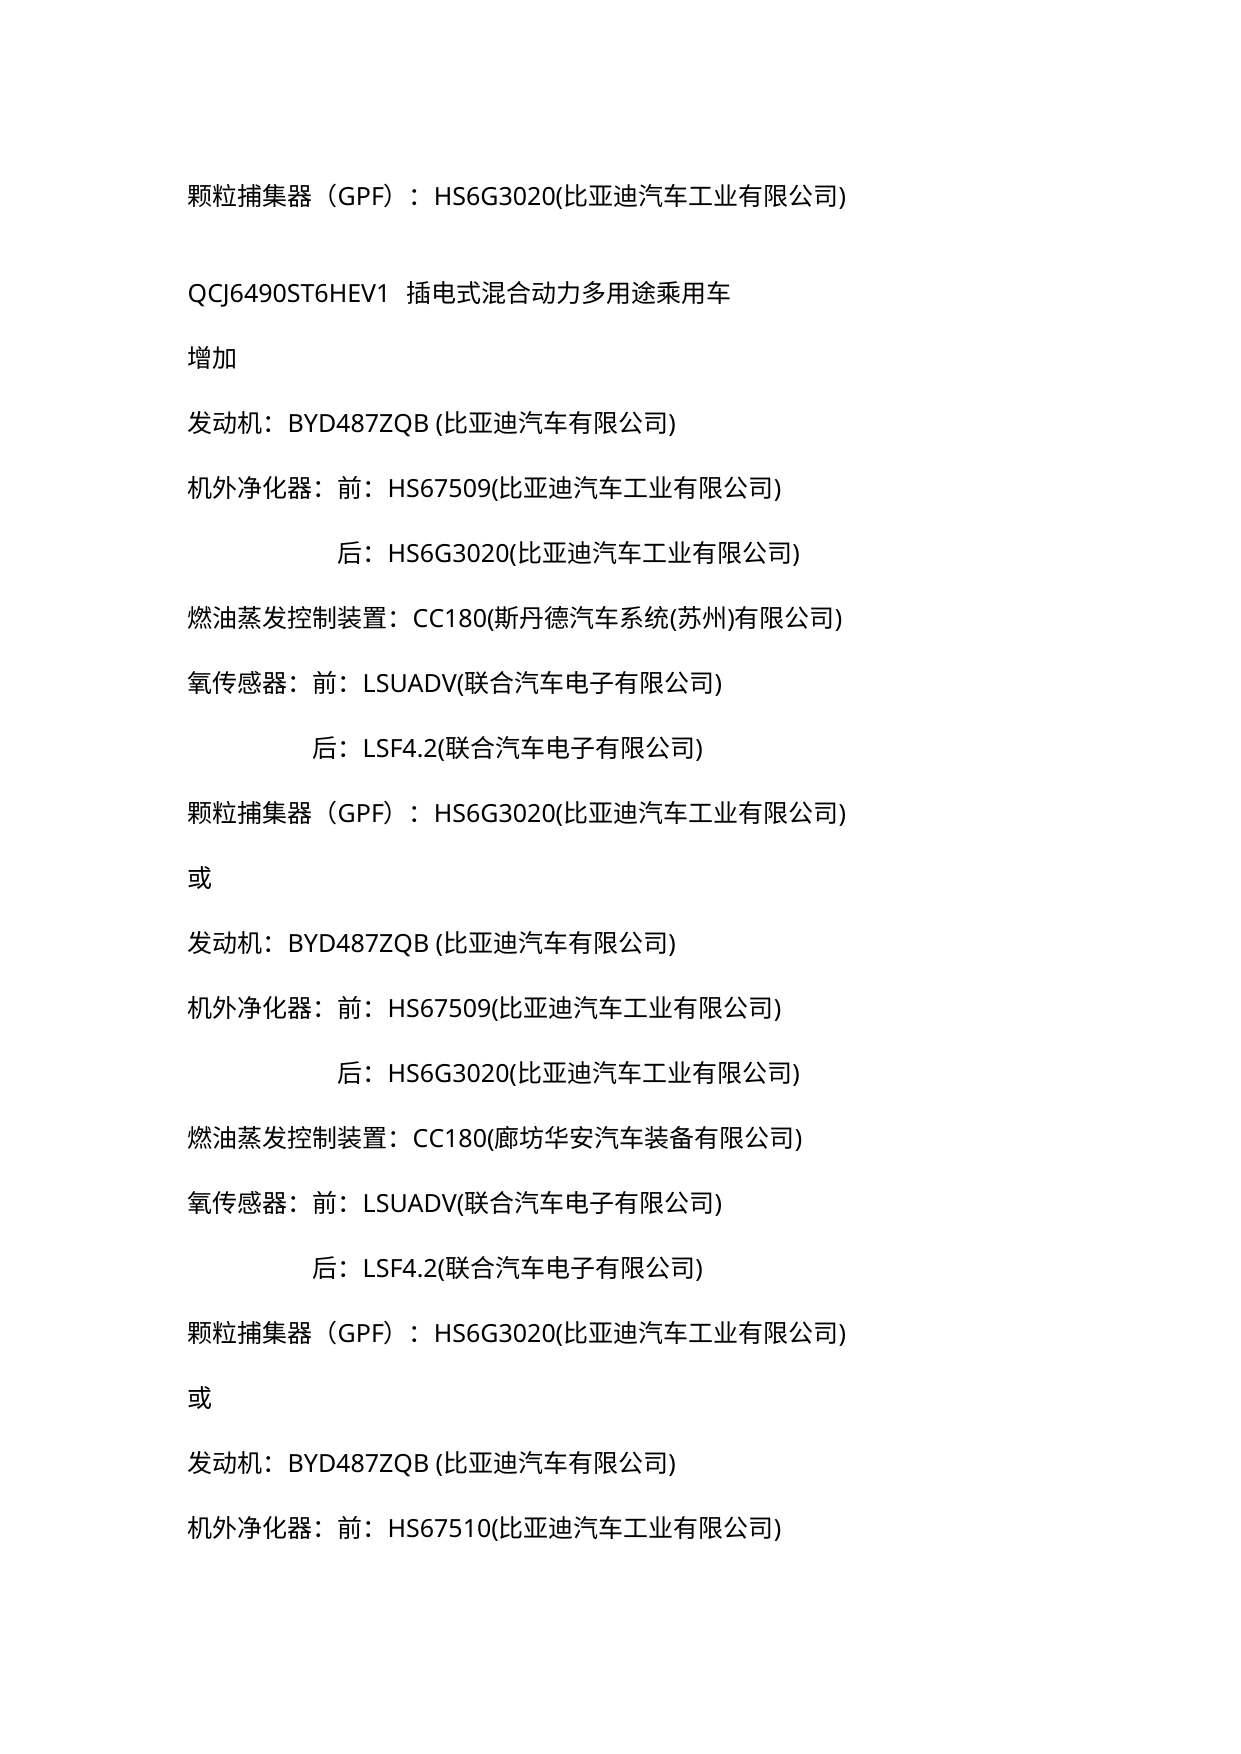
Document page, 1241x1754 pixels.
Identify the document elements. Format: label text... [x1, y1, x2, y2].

text 后：HS6G3020(比亚迪汽车工业有限公司) [187, 1039, 1053, 1104]
text 颗粒捕集器（GPF）：HS6G3020(比亚迪汽车工业有限公司) [187, 1299, 1053, 1364]
text 后：HS6G3020(比亚迪汽车工业有限公司) [187, 519, 1053, 584]
text 后：LSF4.2(联合汽车电子有限公司) [187, 714, 1053, 779]
text 发动机：BYD487ZQB (比亚迪汽车有限公司) [187, 1429, 1053, 1494]
text 机外净化器：前：HS67510(比亚迪汽车工业有限公司) [187, 1494, 1053, 1559]
text 燃油蒸发控制装置：CC180(廊坊华安汽车装备有限公司) [187, 1104, 1053, 1169]
text QCJ6490ST6HEV1 插电式混合动力多用途乘用车 [187, 259, 1053, 324]
text 颗粒捕集器（GPF）：HS6G3020(比亚迪汽车工业有限公司) [187, 162, 1053, 227]
text 发动机：BYD487ZQB (比亚迪汽车有限公司) [187, 389, 1053, 454]
text 后：LSF4.2(联合汽车电子有限公司) [187, 1234, 1053, 1299]
text 或 [187, 1364, 1053, 1429]
text 机外净化器：前：HS67509(比亚迪汽车工业有限公司) [187, 454, 1053, 519]
text 氧传感器：前：LSUADV(联合汽车电子有限公司) [187, 649, 1053, 714]
text 氧传感器：前：LSUADV(联合汽车电子有限公司) [187, 1169, 1053, 1234]
text 燃油蒸发控制装置：CC180(斯丹德汽车系统(苏州)有限公司) [187, 584, 1053, 649]
text 或 [187, 844, 1053, 909]
text 增加 [187, 324, 1053, 389]
text 颗粒捕集器（GPF）：HS6G3020(比亚迪汽车工业有限公司) [187, 779, 1053, 844]
text 机外净化器：前：HS67509(比亚迪汽车工业有限公司) [187, 974, 1053, 1039]
text 发动机：BYD487ZQB (比亚迪汽车有限公司) [187, 909, 1053, 974]
